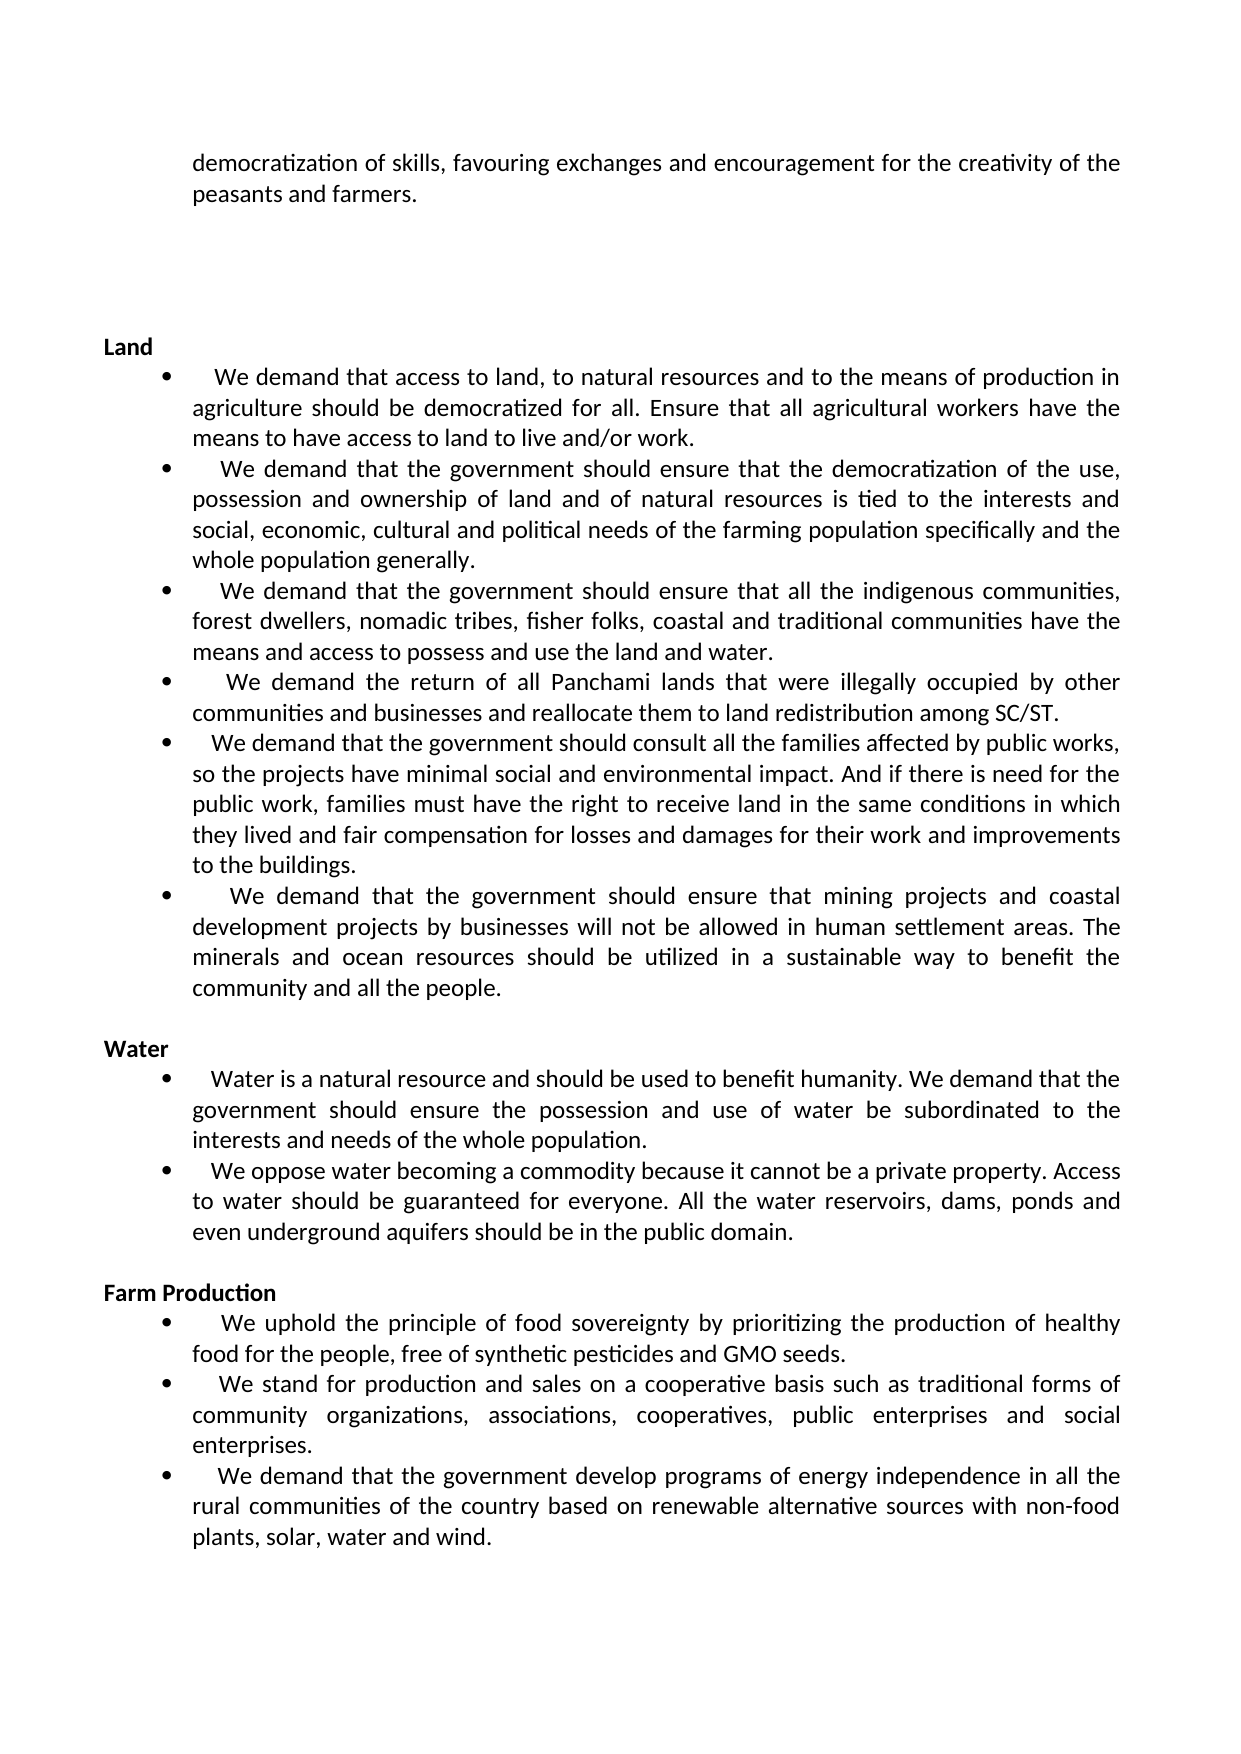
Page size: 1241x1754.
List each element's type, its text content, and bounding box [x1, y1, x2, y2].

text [162, 148, 1122, 209]
text · We demand that the government should consult all the families affected by public works, so the projects have minimal social and environmental impact. And if there is need for the public work, families must have the right to receive land in the same conditions in which they lived and fair compensation for losses and damages for their work and improvements to the buildings. [162, 727, 1122, 880]
text · We demand that access to land, to natural resources and to the means of production in agriculture should be democratized for all. Ensure that all agricultural workers have the means to have access to land to live and/or work. [162, 361, 1122, 453]
text · We demand that the government should ensure that all the indigenous communities, forest dwellers, nomadic tribes, fisher folks, coastal and traditional communities have the means and access to possess and use the land and water. [162, 575, 1122, 666]
text · We demand the return of all Panchami lands that were illegally occupied by other communities and businesses and reallocate them to land redistribution among SC/ST. [162, 666, 1122, 727]
text · We demand that the government should ensure that mining projects and coastal development projects by businesses will not be allowed in human settlement areas. The minerals and ocean resources should be utilized in a sustainable way to benefit the community and all the people. [162, 880, 1122, 1002]
text · We uphold the principle of food sovereignty by prioritizing the production of healthy food for the people, free of synthetic pesticides and GMO seeds. [162, 1307, 1122, 1368]
text · Water is a natural resource and should be used to benefit humanity. We demand that the government should ensure the possession and use of water be subordinated to the interests and needs of the whole population. [162, 1063, 1122, 1155]
text · We demand that the government should ensure that the democratization of the use, possession and ownership of land and of natural resources is tied to the interests and social, economic, cultural and political needs of the farming population specifically and the whole population generally. [162, 453, 1122, 575]
text · We oppose water becoming a commodity because it cannot be a private property. Access to water should be guaranteed for everyone. All the water reservoirs, dams, ponds and even underground aquifers should be in the public domain. [162, 1155, 1122, 1246]
text · We demand that the government develop programs of energy independence in all the rural communities of the country based on renewable alternative sources with non-food plants, solar, water and wind. [162, 1460, 1122, 1552]
text Land [103, 331, 1122, 361]
text · We stand for production and sales on a cooperative basis such as traditional forms of community organizations, associations, cooperatives, public enterprises and social enterprises. [162, 1368, 1122, 1460]
text Farm Production [103, 1277, 1122, 1307]
text Water [103, 1033, 1122, 1063]
